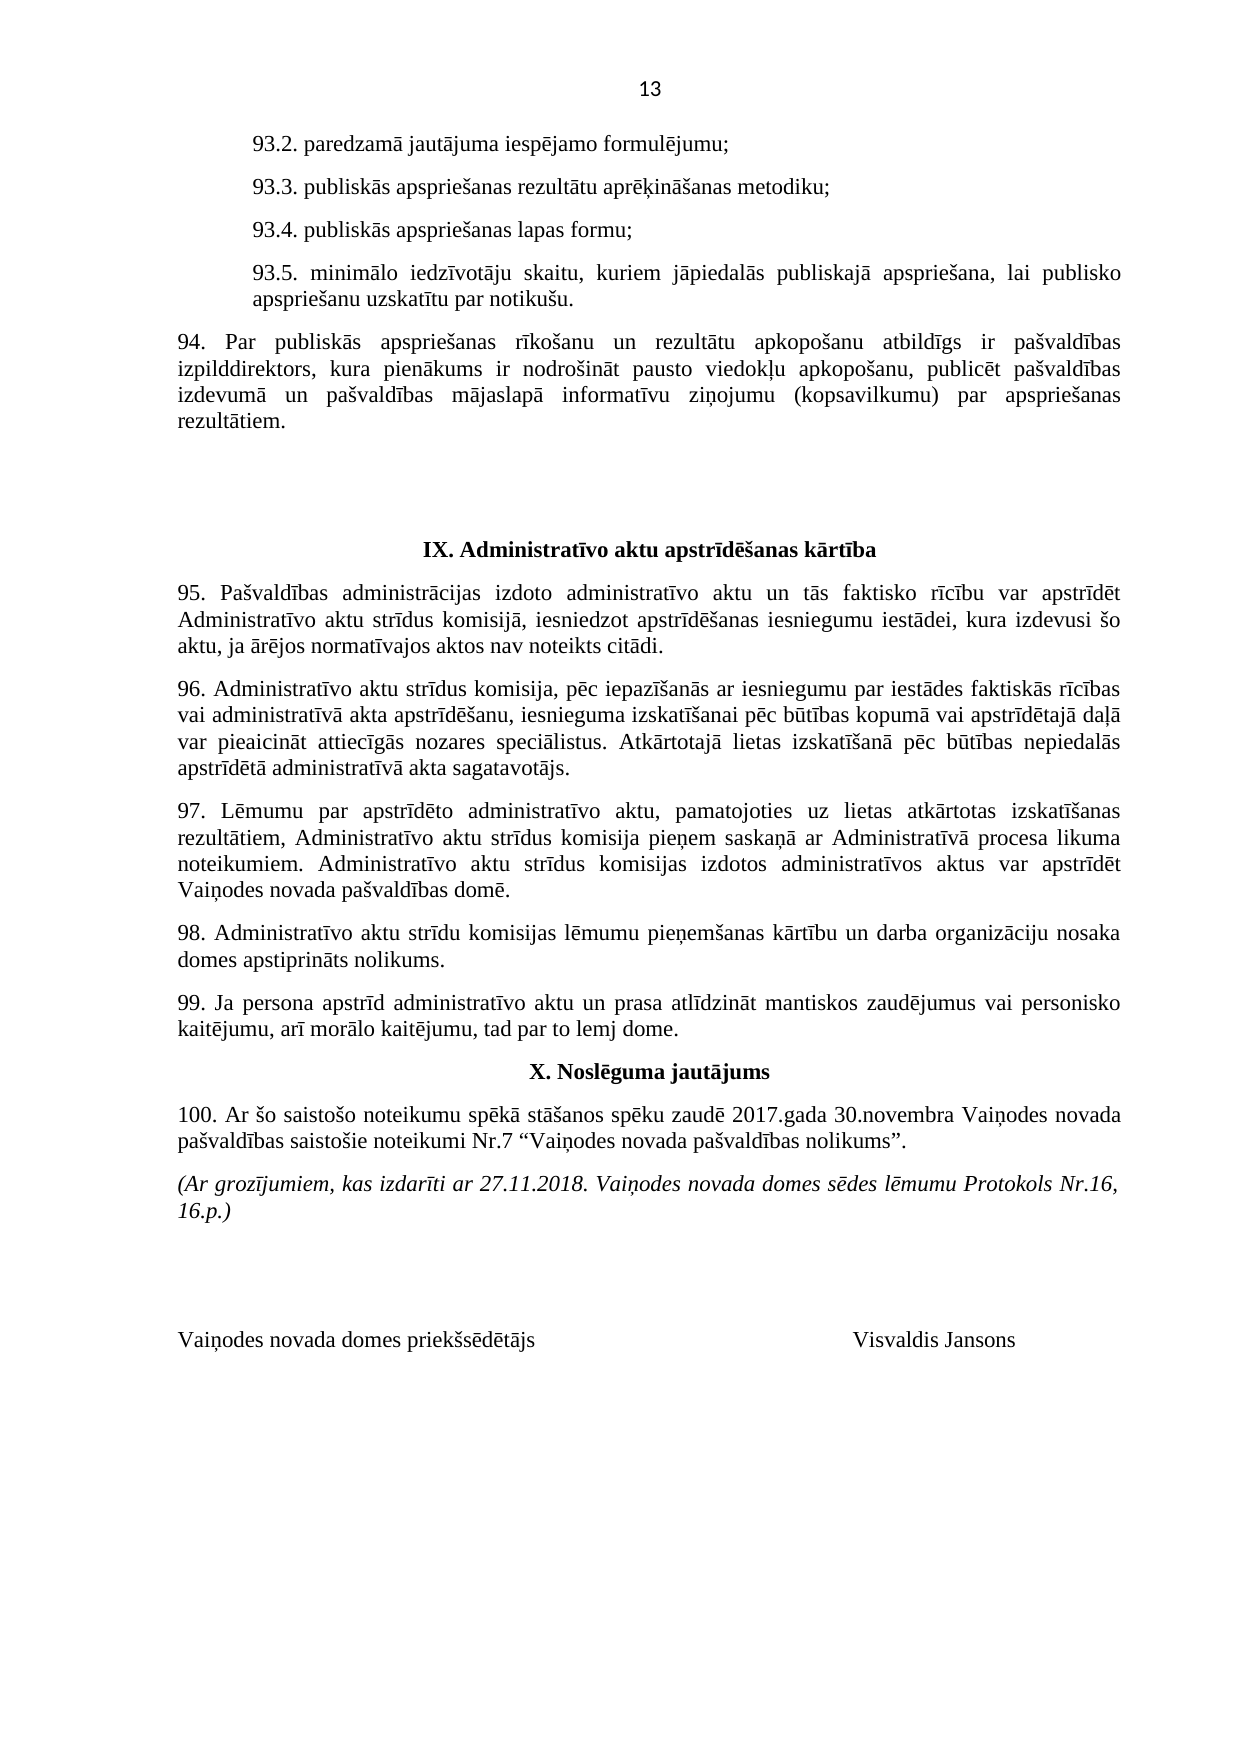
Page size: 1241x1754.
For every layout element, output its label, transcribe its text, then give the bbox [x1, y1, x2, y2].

text 99. Ja persona apstrīd administratīvo aktu un prasa atlīdzināt mantiskos zaudējumus vai personisko kaitējumu, arī morālo kaitējumu, tad par to lemj dome. [177, 989, 1122, 1041]
text 98. Administratīvo aktu strīdu komisijas lēmumu pieņemšanas kārtību un darba organizāciju nosaka domes apstiprināts nolikums. [177, 919, 1122, 972]
text IX. Administratīvo aktu apstrīdēšanas kārtība [177, 536, 1122, 563]
text 96. Administratīvo aktu strīdus komisija, pēc iepazīšanās ar iesniegumu par iestādes faktiskās rīcības vai administratīvā akta apstrīdēšanu, iesnieguma izskatīšanai pēc būtības kopumā vai apstrīdētajā daļā var pieaicināt attiecīgās nozares speciālistus. Atkārtotajā lietas izskatīšanā pēc būtības nepiedalās apstrīdētā administratīvā akta sagatavotājs. [177, 675, 1122, 781]
text 97. Lēmumu par apstrīdēto administratīvo aktu, pamatojoties uz lietas atkārtotas izskatīšanas rezultātiem, Administratīvo aktu strīdus komisija pieņem saskaņā ar Administratīvā procesa likuma noteikumiem. Administratīvo aktu strīdus komisijas izdotos administratīvos aktus var apstrīdēt Vaiņodes novada pašvaldības domē. [177, 797, 1122, 903]
text 93.4. publiskās apspriešanas lapas formu; [177, 216, 1122, 242]
text 94. Par publiskās apspriešanas rīkošanu un rezultātu apkopošanu atbildīgs ir pašvaldības izpilddirektors, kura pienākums ir nodrošināt pausto viedokļu apkopošanu, publicēt pašvaldības izdevumā un pašvaldības mājaslapā informatīvu ziņojumu (kopsavilkumu) par apspriešanas rezultātiem. [177, 328, 1122, 434]
text 93.3. publiskās apspriešanas rezultātu aprēķināšanas metodiku; [177, 173, 1122, 199]
text X. Noslēguma jautājums [177, 1058, 1122, 1084]
text 93.2. paredzamā jautājuma iespējamo formulējumu; [177, 130, 1122, 156]
text 95. Pašvaldības administrācijas izdoto administratīvo aktu un tās faktisko rīcību var apstrīdēt Administratīvo aktu strīdus komisijā, iesniedzot apstrīdēšanas iesniegumu iestādei, kura izdevusi šo aktu, ja ārējos normatīvajos aktos nav noteikts citādi. [177, 579, 1122, 658]
text (Ar grozījumiem, kas izdarīti ar 27.11.2018. Vaiņodes novada domes sēdes lēmumu Protokols Nr.16, 16.p.) [177, 1171, 1122, 1223]
text Vaiņodes novada domes priekšsēdētājs Visvaldis Jansons [177, 1326, 1122, 1352]
text 93.5. minimālo iedzīvotāju skaitu, kuriem jāpiedalās publiskajā apspriešana, lai publisko apspriešanu uzskatītu par notikušu. [252, 259, 1122, 312]
text 100. Ar šo saistošo noteikumu spēkā stāšanos spēku zaudē 2017.gada 30.novembra Vaiņodes novada pašvaldības saistošie noteikumi Nr.7 “Vaiņodes novada pašvaldības nolikums”. [177, 1101, 1122, 1154]
